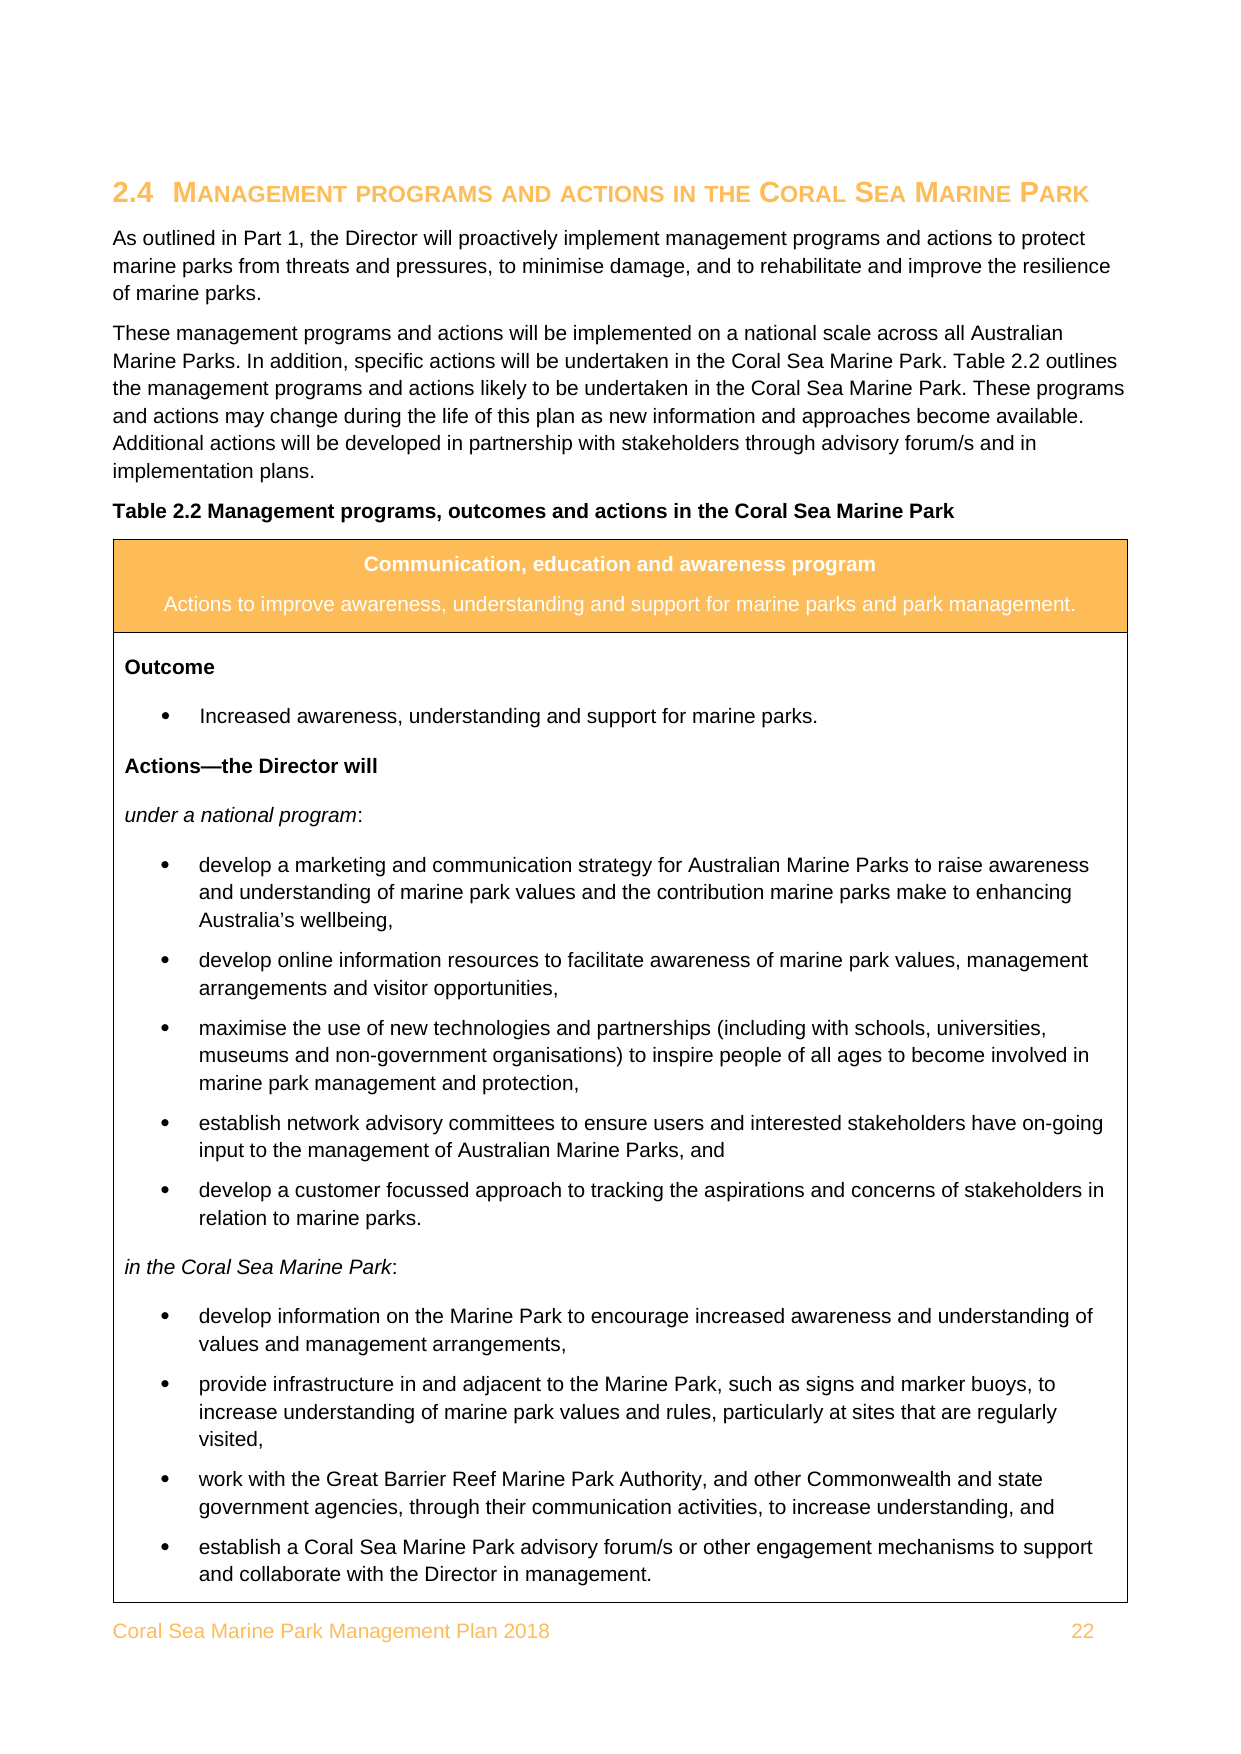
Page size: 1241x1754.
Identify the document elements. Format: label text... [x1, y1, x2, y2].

text Table 2.2 Management programs, outcomes and actions in the Coral Sea Marine Park [112, 498, 1128, 522]
subtitle Management programs and actions in the Coral Sea Marine Park [112, 175, 1128, 208]
text These management programs and actions will be implemented on a national scale across all Australian Marine Parks. In addition, specific actions will be undertaken in the Coral Sea Marine Park. Table 2.2 outlines the management programs and actions likely to be undertaken in the Coral Sea Marine Park. These programs and actions may change during the life of this plan as new information and approaches become available. Additional actions will be developed in partnership with stakeholders through advisory forum/s and in implementation plans. [112, 321, 1128, 482]
table_header Communication, education and awareness program Actions to improve awareness, understanding and support for marine parks and park management. [114, 540, 1127, 632]
table_cell Outcome Increased awareness, understanding and support for marine parks. Actions—the Director will under a national program: develop a marketing and communication strategy for Australian Marine Parks to raise awareness and understanding of marine park values and the contribution marine parks make to enhancing Australia’s wellbeing, develop online information resources to facilitate awareness of marine park values, management arrangements and visitor opportunities, maximise the use of new technologies and partnerships (including with schools, universities, museums and non-government organisations) to inspire people of all ages to become involved in marine park management and protection, establish network advisory committees to ensure users and interested stakeholders have on-going input to the management of Australian Marine Parks, and develop a customer focussed approach to tracking the aspirations and concerns of stakeholders in relation to marine parks. in the Coral Sea Marine Park: develop information on the Marine Park to encourage increased awareness and understanding of values and management arrangements, provide infrastructure in and adjacent to the Marine Park, such as signs and marker buoys, to increase understanding of marine park values and rules, particularly at sites that are regularly visited, work with the Great Barrier Reef Marine Park Authority, and other Commonwealth and state government agencies, through their communication activities, to increase understanding, and establish a Coral Sea Marine Park advisory forum/s or other engagement mechanisms to support and collaborate with the Director in management. [114, 633, 1127, 1602]
text As outlined in Part 1, the Director will proactively implement management programs and actions to protect marine parks from threats and pressures, to minimise damage, and to rehabilitate and improve the resilience of marine parks. [112, 226, 1128, 305]
